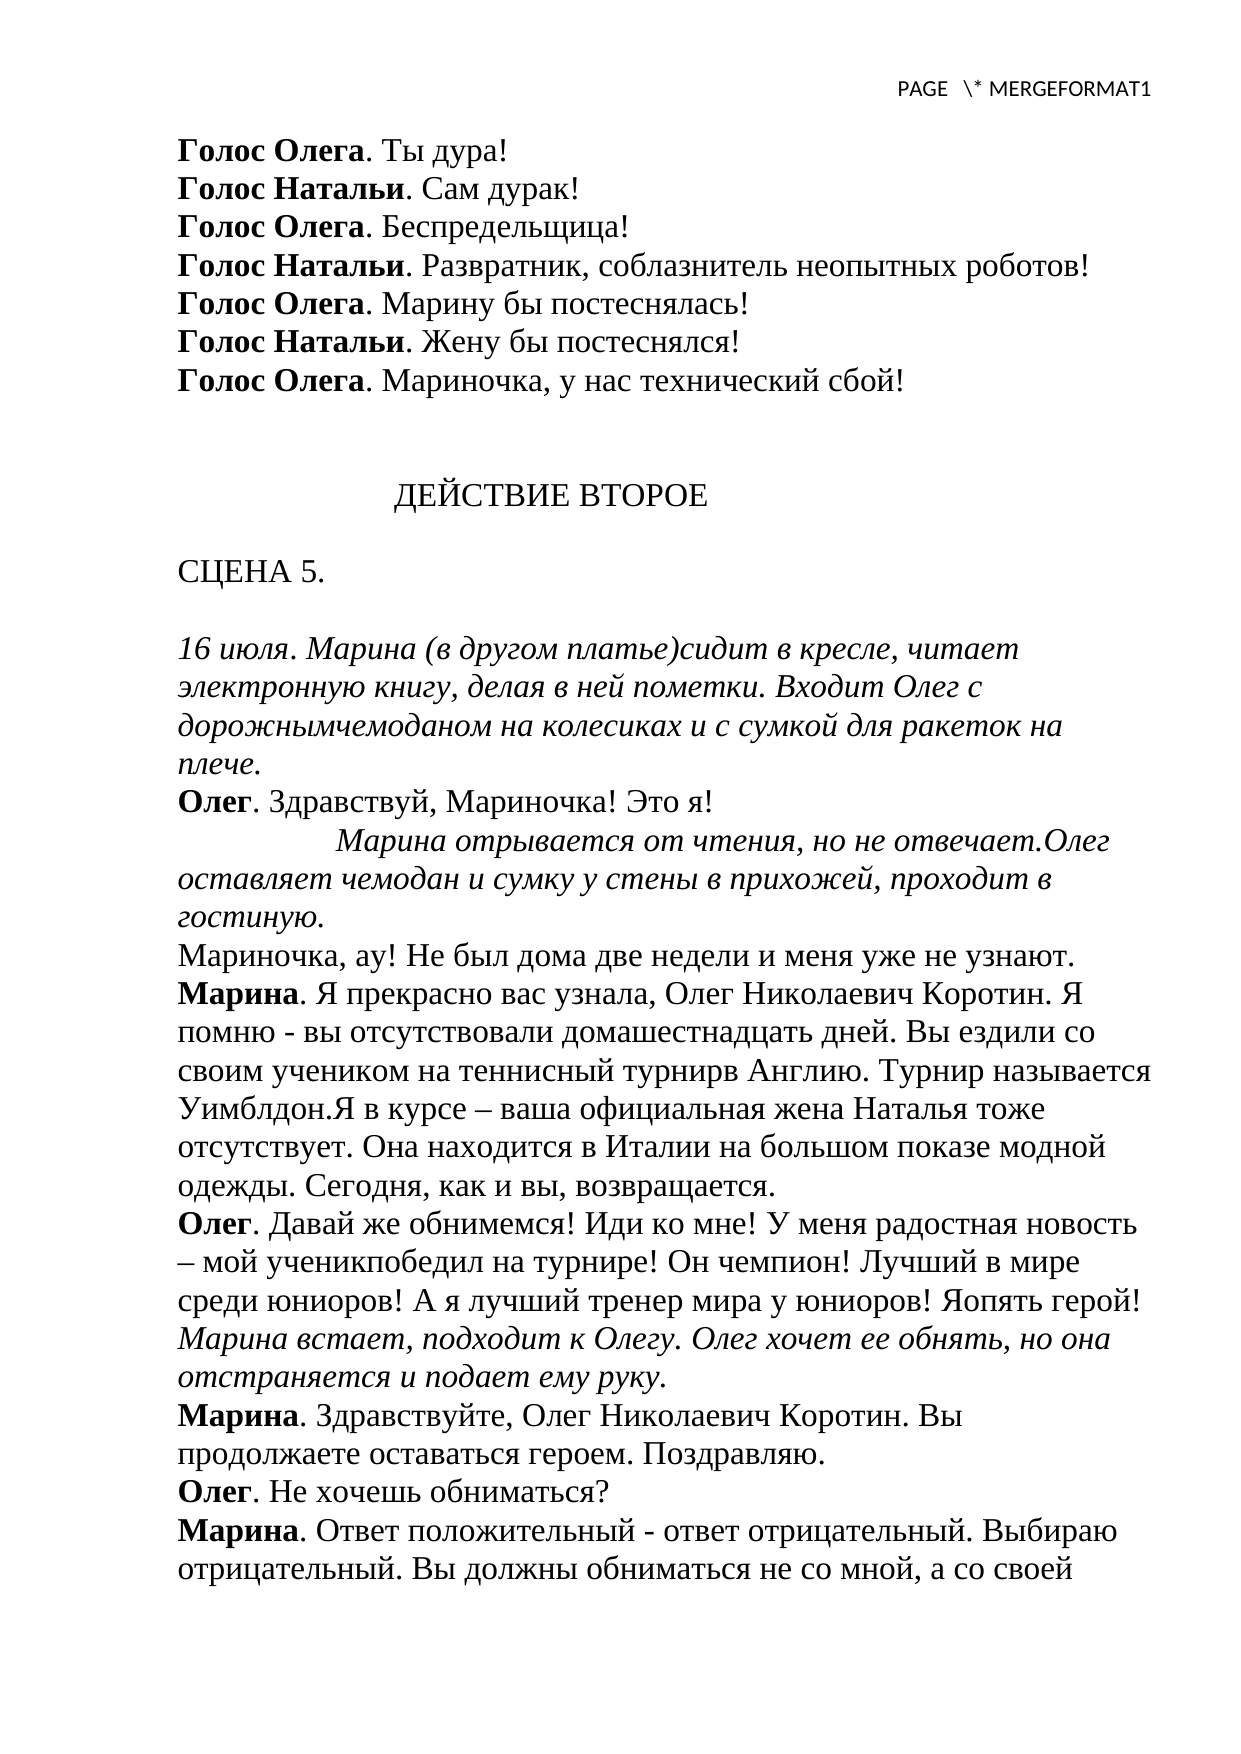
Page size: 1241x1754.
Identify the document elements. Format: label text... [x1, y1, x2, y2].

text Голос Натальи. Жену бы постеснялся! [177, 321, 1152, 360]
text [177, 1510, 1152, 1586]
text СЦЕНА 5. [177, 551, 1152, 590]
text Голос Олега. Мариночка, у нас технический сбой! [177, 360, 1152, 398]
text Голос Натальи. Развратник, соблазнитель неопытных роботов! [177, 245, 1152, 283]
text Голос Олега. Ты дура! [177, 130, 1152, 168]
text Голос Натальи. Сам дурак! [177, 168, 1152, 206]
text Марина. Здравствуйте, Олег Николаевич Коротин. Вы продолжаете оставаться героем. Поздравляю. [177, 1395, 1152, 1471]
text Олег. Не хочешь обниматься? [177, 1471, 1152, 1510]
text Голос Олега. Беспредельщица! [177, 206, 1152, 245]
text Марина. Я прекрасно вас узнала, Олег Николаевич Коротин. Я помню - вы отсутствовали домашестнадцать дней. Вы ездили со своим учеником на теннисный турнирв Англию. Турнир называется Уимблдон.Я в курсе – ваша официальная жена Наталья тоже отсутствует. Она находится в Италии на большом показе модной одежды. Сегодня, как и вы, возвращается. [177, 973, 1152, 1203]
text Марина встает, подходит к Олегу. Олег хочет ее обнять, но она отстраняется и подает ему руку. [177, 1318, 1152, 1395]
text Марина отрывается от чтения, но не отвечает.Олег оставляет чемодан и сумку у стены в прихожей, проходит в гостиную. [177, 820, 1152, 935]
text Голос Олега. Марину бы постеснялась! [177, 283, 1152, 321]
text 16 июля. Марина (в другом платье)сидит в кресле, читает электронную книгу, делая в ней пометки. Входит Олег с дорожнымчемоданом на колесиках и с сумкой для ракеток на плече. [177, 628, 1152, 781]
text ДЕЙСТВИЕ ВТОРОЕ [177, 475, 1152, 513]
text Олег. Давай же обнимемся! Иди ко мне! У меня радостная новость – мой ученикпобедил на турнире! Он чемпион! Лучший в мире среди юниоров! А я лучший тренер мира у юниоров! Яопять герой! [177, 1203, 1152, 1318]
text Мариночка, ау! Не был дома две недели и меня уже не узнают. [177, 935, 1152, 973]
text Олег. Здравствуй, Мариночка! Это я! [177, 781, 1152, 820]
